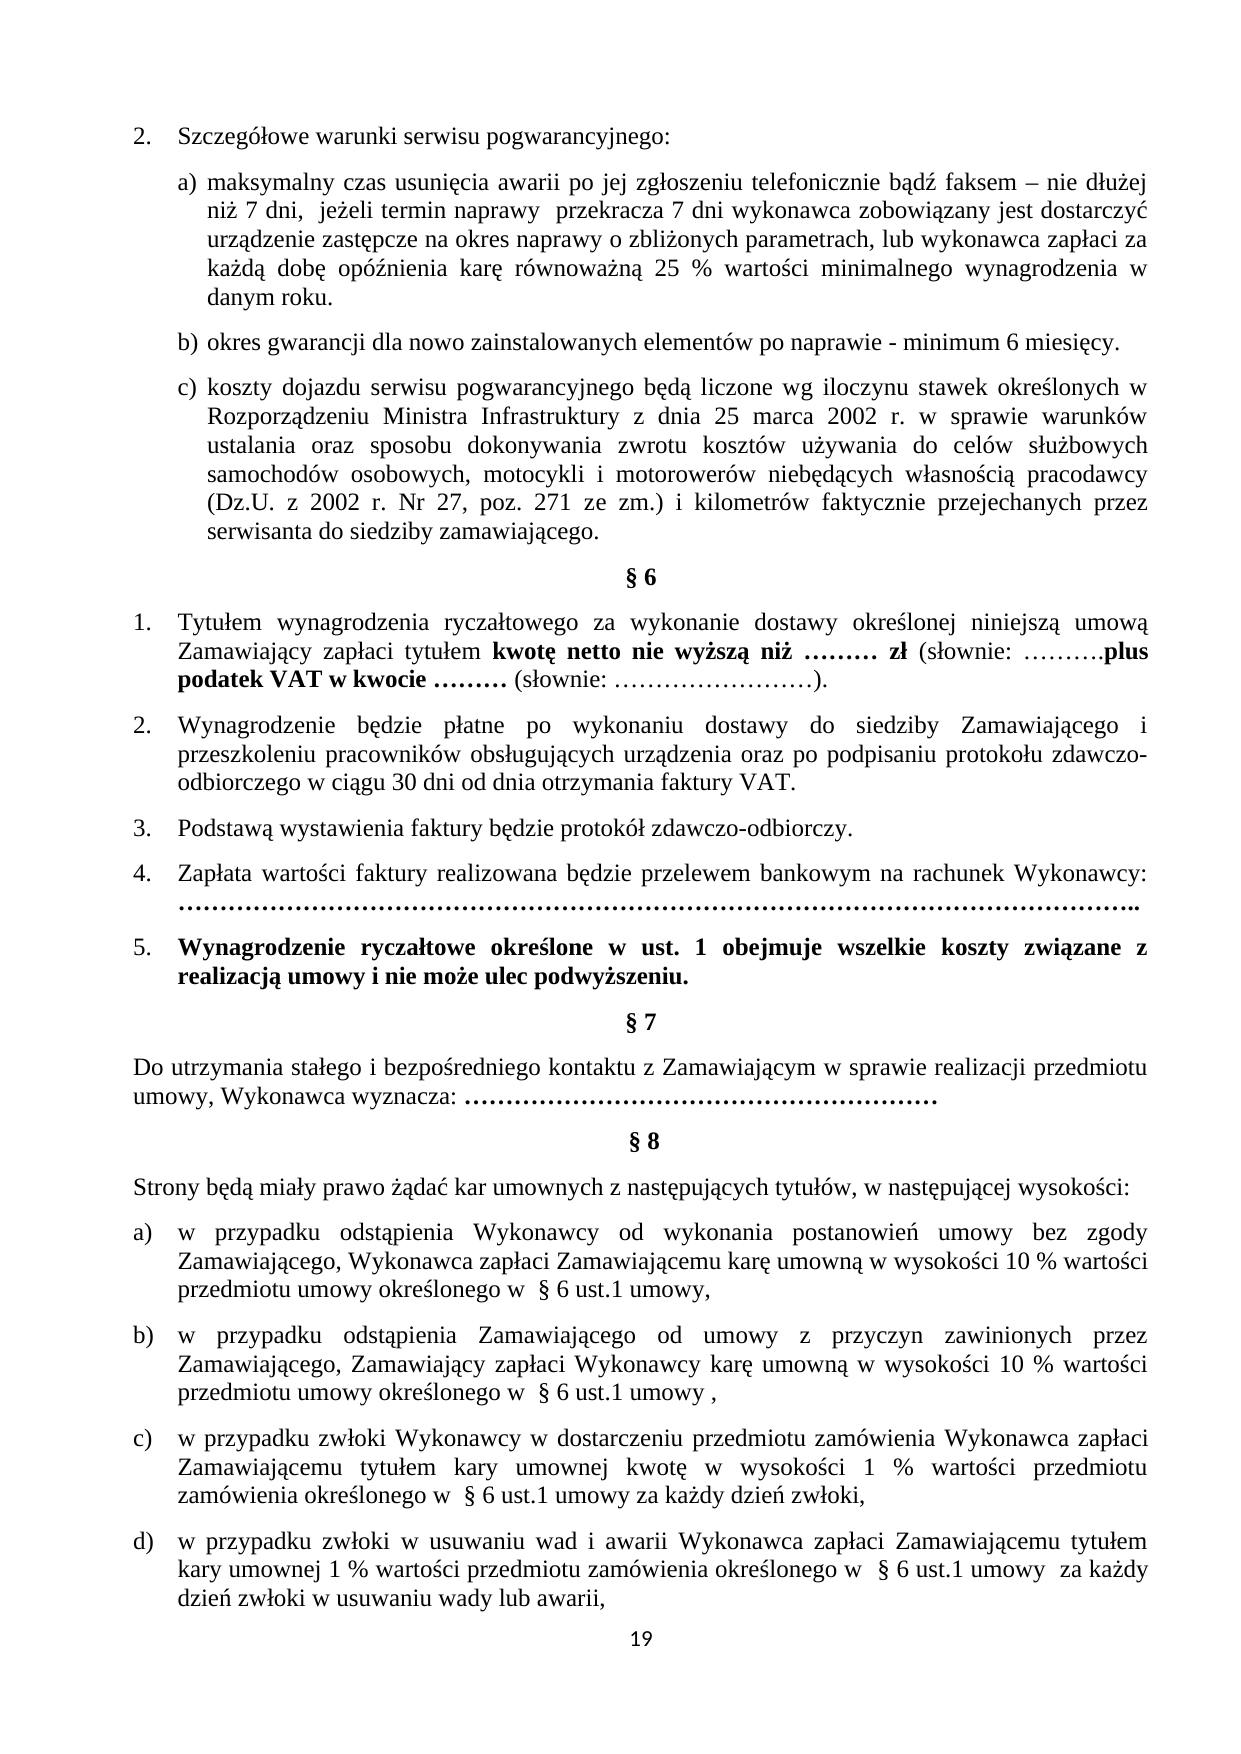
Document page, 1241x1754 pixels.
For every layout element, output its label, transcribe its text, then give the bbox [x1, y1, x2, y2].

list Zapłata wartości faktury realizowana będzie przelewem bankowym na rachunek Wykonawcy: …………………………………………………………………………………………………….. [133, 858, 1148, 916]
list Podstawą wystawienia faktury będzie protokół zdawczo-odbiorczy. [133, 813, 1148, 842]
list Szczegółowe warunki serwisu pogwarancyjnego: [133, 121, 1148, 150]
text Strony będą miały prawo żądać kar umownych z następujących tytułów, w następującej wysokości: [133, 1172, 1148, 1200]
list w przypadku odstąpienia Zamawiającego od umowy z przyczyn zawinionych przez Zamawiającego, Zamawiający zapłaci Wykonawcy karę umowną w wysokości 10 % wartości przedmiotu umowy określonego w § 6 ust.1 umowy , [133, 1320, 1148, 1406]
list koszty dojazdu serwisu pogwarancyjnego będą liczone wg iloczynu stawek określonych w Rozporządzeniu Ministra Infrastruktury z dnia 25 marca 2002 r. w sprawie warunków ustalania oraz sposobu dokonywania zwrotu kosztów używania do celów służbowych samochodów osobowych, motocykli i motorowerów niebędących własnością pracodawcy (Dz.U. z 2002 r. Nr 27, poz. 271 ze zm.) i kilometrów faktycznie przejechanych przez serwisanta do siedziby zamawiającego. [177, 372, 1148, 545]
list Wynagrodzenie ryczałtowe określone w ust. 1 obejmuje wszelkie koszty związane z realizacją umowy i nie może ulec podwyższeniu. [133, 932, 1148, 990]
text § 7 [133, 1007, 1148, 1035]
list maksymalny czas usunięcia awarii po jej zgłoszeniu telefonicznie bądź faksem – nie dłużej niż 7 dni, jeżeli termin naprawy przekracza 7 dni wykonawca zobowiązany jest dostarczyć urządzenie zastępcze na okres naprawy o zbliżonych parametrach, lub wykonawca zapłaci za każdą dobę opóźnienia karę równoważną 25 % wartości minimalnego wynagrodzenia w danym roku. [177, 167, 1148, 310]
text Do utrzymania stałego i bezpośredniego kontaktu z Zamawiającym w sprawie realizacji przedmiotu umowy, Wykonawca wyznacza: ………………………………………………… [133, 1052, 1148, 1109]
list okres gwarancji dla nowo zainstalowanych elementów po naprawie - minimum 6 miesięcy. [177, 327, 1148, 356]
text § 6 [133, 562, 1148, 590]
list w przypadku zwłoki Wykonawcy w dostarczeniu przedmiotu zamówienia Wykonawca zapłaci Zamawiającemu tytułem kary umownej kwotę w wysokości 1 % wartości przedmiotu zamówienia określonego w § 6 ust.1 umowy za każdy dzień zwłoki, [133, 1423, 1148, 1509]
list w przypadku zwłoki w usuwaniu wad i awarii Wykonawca zapłaci Zamawiającemu tytułem kary umownej 1 % wartości przedmiotu zamówienia określonego w § 6 ust.1 umowy za każdy dzień zwłoki w usuwaniu wady lub awarii, [133, 1526, 1148, 1612]
list Tytułem wynagrodzenia ryczałtowego za wykonanie dostawy określonej niniejszą umową Zamawiający zapłaci tytułem kwotę netto nie wyższą niż ……… zł (słownie: ……….plus podatek VAT w kwocie ……… (słownie: ……………………). [133, 607, 1148, 693]
list w przypadku odstąpienia Wykonawcy od wykonania postanowień umowy bez zgody Zamawiającego, Wykonawca zapłaci Zamawiającemu karę umowną w wysokości 10 % wartości przedmiotu umowy określonego w § 6 ust.1 umowy, [133, 1217, 1148, 1303]
text § 8 [133, 1126, 1148, 1155]
list Wynagrodzenie będzie płatne po wykonaniu dostawy do siedziby Zamawiającego i przeszkoleniu pracowników obsługujących urządzenia oraz po podpisaniu protokołu zdawczo-odbiorczego w ciągu 30 dni od dnia otrzymania faktury VAT. [133, 710, 1148, 796]
